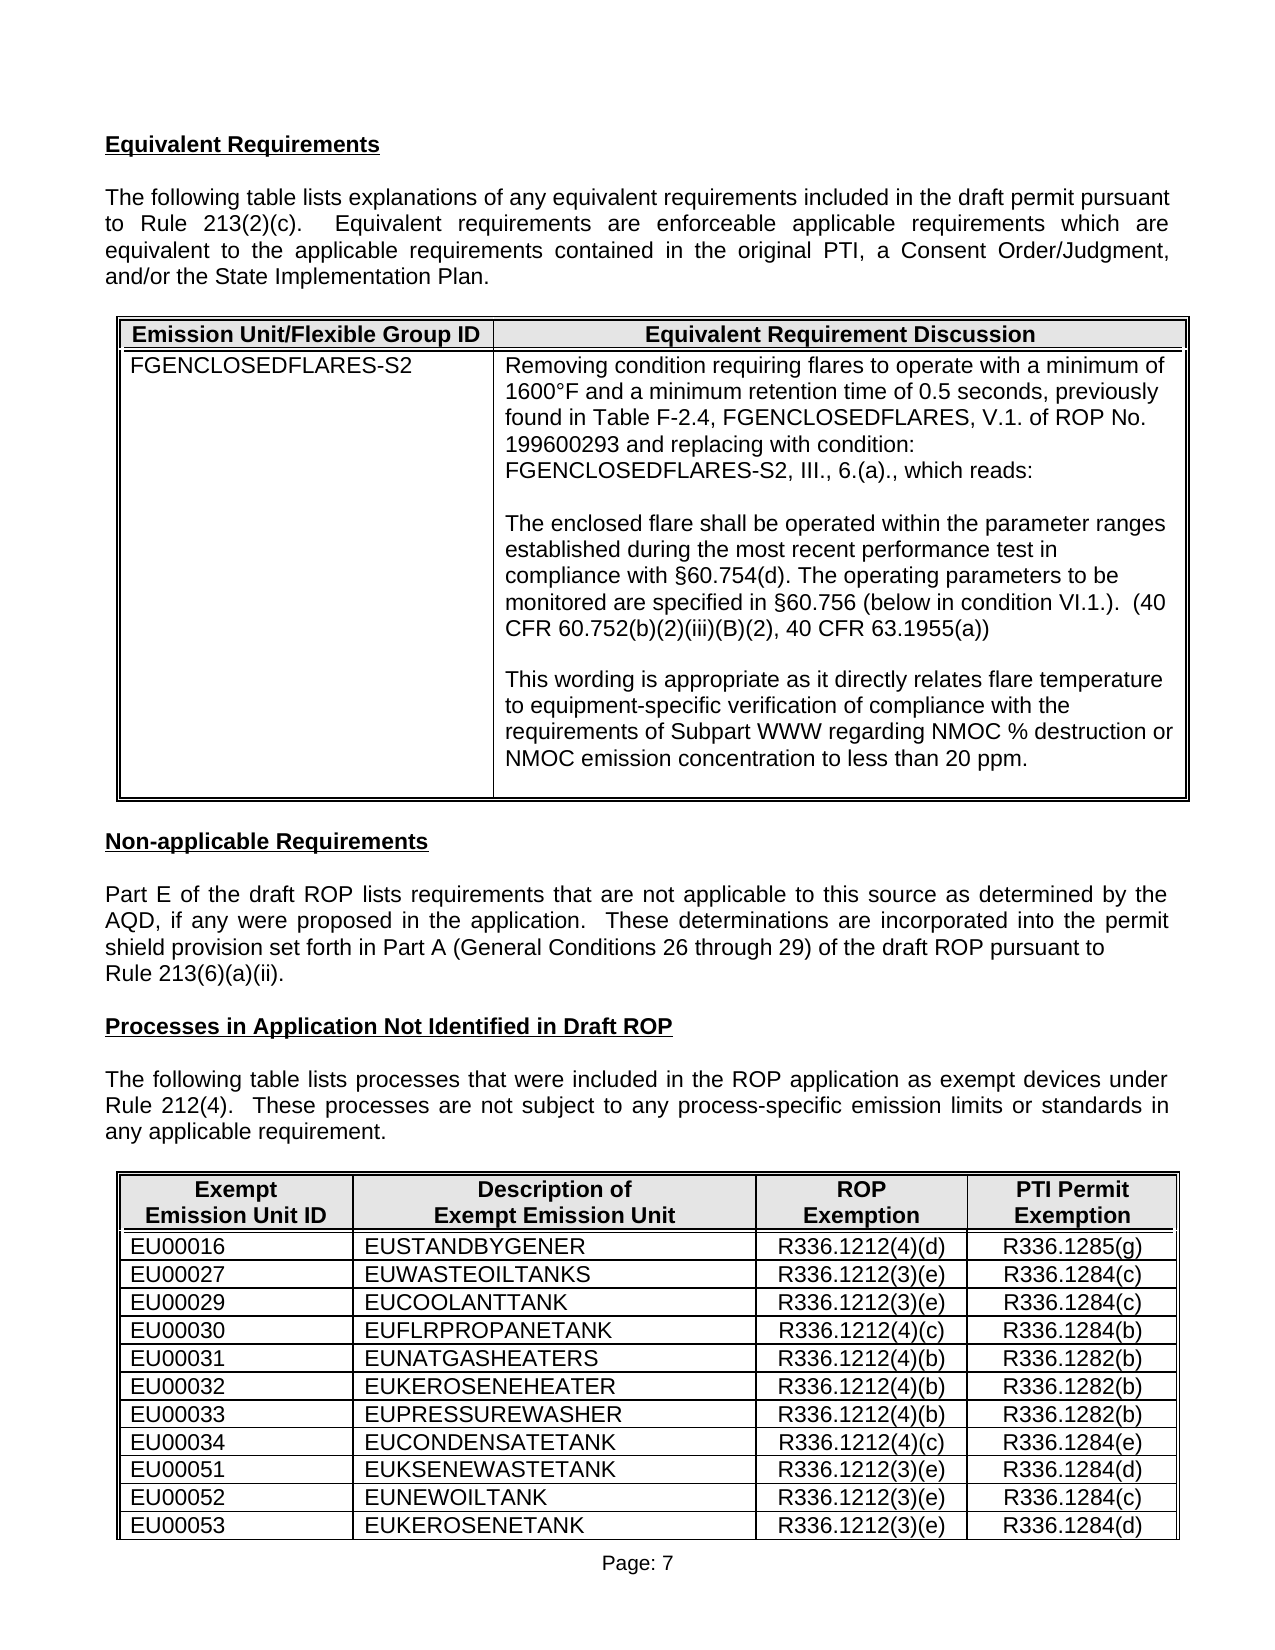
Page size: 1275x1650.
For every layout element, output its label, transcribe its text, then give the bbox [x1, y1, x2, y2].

table_cell EUNATGASHEATERS [354, 1345, 755, 1371]
table_cell EU00034 [121, 1428, 352, 1455]
table_cell R336.1212(3)(e) [757, 1512, 966, 1538]
table_cell EUNEWOILTANK [354, 1484, 755, 1511]
table_cell R336.1212(4)(b) [757, 1373, 966, 1399]
table_cell EU00033 [121, 1401, 352, 1427]
text Processes in Application Not Identified in Draft ROP [105, 1013, 1170, 1039]
table_cell EU00030 [121, 1317, 352, 1343]
table_cell R336.1212(3)(e) [757, 1456, 966, 1483]
table_cell R336.1284(b) [968, 1317, 1176, 1343]
table_cell R336.1284(d) [968, 1456, 1176, 1483]
table_cell R336.1212(3)(e) [757, 1261, 966, 1287]
table_cell EUSTANDBYGENER [354, 1233, 755, 1259]
table_header Description of Exempt Emission Unit [354, 1176, 755, 1228]
table_cell EU00029 [121, 1289, 352, 1315]
table_cell Removing condition requiring flares to operate with a minimum of 1600°F and a minimum retention time of 0.5 seconds, previously found in Table F-2.4, FGENCLOSEDFLARES, V.1. of ROP No. 199600293 and replacing with condition: FGENCLOSEDFLARES-S2, III., 6.(a)., which reads: The enclosed flare shall be operated within the parameter ranges established during the most recent performance test in compliance with §60.754(d). The operating parameters to be monitored are specified in §60.756 (below in condition VI.1.). (40 CFR 60.752(b)(2)(iii)(B)(2), 40 CFR 63.1955(a)) This wording is appropriate as it directly relates flare temperature to equipment-specific verification of compliance with the requirements of Subpart WWW regarding NMOC % destruction or NMOC emission concentration to less than 20 ppm. [494, 347, 1187, 797]
table_cell R336.1212(4)(c) [757, 1317, 966, 1343]
table_header Exempt Emission Unit ID [121, 1176, 352, 1228]
table_cell R336.1284(c) [968, 1289, 1176, 1315]
table_cell R336.1284(c) [968, 1484, 1176, 1511]
text Part E of the draft ROP lists requirements that are not applicable to this source as determined by the AQD, if any were proposed in the application. These determinations are incorporated into the permit shield provision set forth in Part A (General Conditions 26 through 29) of the draft ROP pursuant to [105, 881, 1170, 960]
table_cell EUCOOLANTTANK [354, 1289, 755, 1315]
table_cell R336.1284(d) [968, 1512, 1176, 1538]
text The following table lists explanations of any equivalent requirements included in the draft permit pursuant to Rule 213(2)(c). Equivalent requirements are enforceable applicable requirements which are equivalent to the applicable requirements contained in the original PTI, a Consent Order/Judgment, and/or the State Implementation Plan. [105, 184, 1170, 289]
table_cell EUPRESSUREWASHER [354, 1401, 755, 1427]
table_cell EU00052 [121, 1484, 352, 1511]
table_cell EUKEROSENETANK [354, 1512, 755, 1538]
table_cell R336.1212(4)(b) [757, 1401, 966, 1427]
text Equivalent Requirements [105, 131, 1170, 158]
table_cell R336.1284(c) [968, 1261, 1176, 1287]
table_cell R336.1212(3)(e) [757, 1484, 966, 1511]
table_cell EU00027 [121, 1261, 352, 1287]
table_cell FGENCLOSEDFLARES-S2 [119, 347, 493, 797]
table_cell EU00031 [121, 1345, 352, 1371]
table_cell EU00053 [121, 1512, 352, 1538]
table_header Equivalent Requirement Discussion [494, 321, 1185, 347]
table_header PTI Permit Exemption [968, 1176, 1176, 1228]
table_cell R336.1282(b) [968, 1401, 1176, 1427]
table_cell EUWASTEOILTANKS [354, 1261, 755, 1287]
table_cell EUFLRPROPANETANK [354, 1317, 755, 1343]
table_cell R336.1212(4)(d) [757, 1233, 966, 1259]
table_cell R336.1282(b) [968, 1345, 1176, 1371]
text The following table lists processes that were included in the ROP application as exempt devices under Rule 212(4). These processes are not subject to any process-specific emission limits or standards in any applicable requirement. [105, 1066, 1170, 1144]
text Rule 213(6)(a)(ii). [105, 960, 1170, 986]
table_cell EUCONDENSATETANK [354, 1428, 755, 1455]
table_header ROP Exemption [757, 1176, 967, 1228]
table_cell R336.1212(4)(b) [757, 1345, 966, 1371]
table_cell EU00032 [121, 1373, 352, 1399]
text Non-applicable Requirements [105, 828, 1170, 855]
table_cell EU00051 [121, 1456, 352, 1483]
table_cell R336.1285(g) [968, 1228, 1178, 1259]
table_cell EUKEROSENEHEATER [354, 1373, 755, 1399]
table_cell EUKSENEWASTETANK [354, 1456, 755, 1483]
table_cell EU00016 [119, 1228, 352, 1259]
table_cell R336.1282(b) [968, 1373, 1176, 1399]
table_cell R336.1284(e) [968, 1428, 1176, 1455]
table_cell R336.1212(3)(e) [757, 1289, 966, 1315]
table_cell R336.1212(4)(c) [757, 1428, 966, 1455]
table_header Emission Unit/Flexible Group ID [121, 321, 493, 347]
